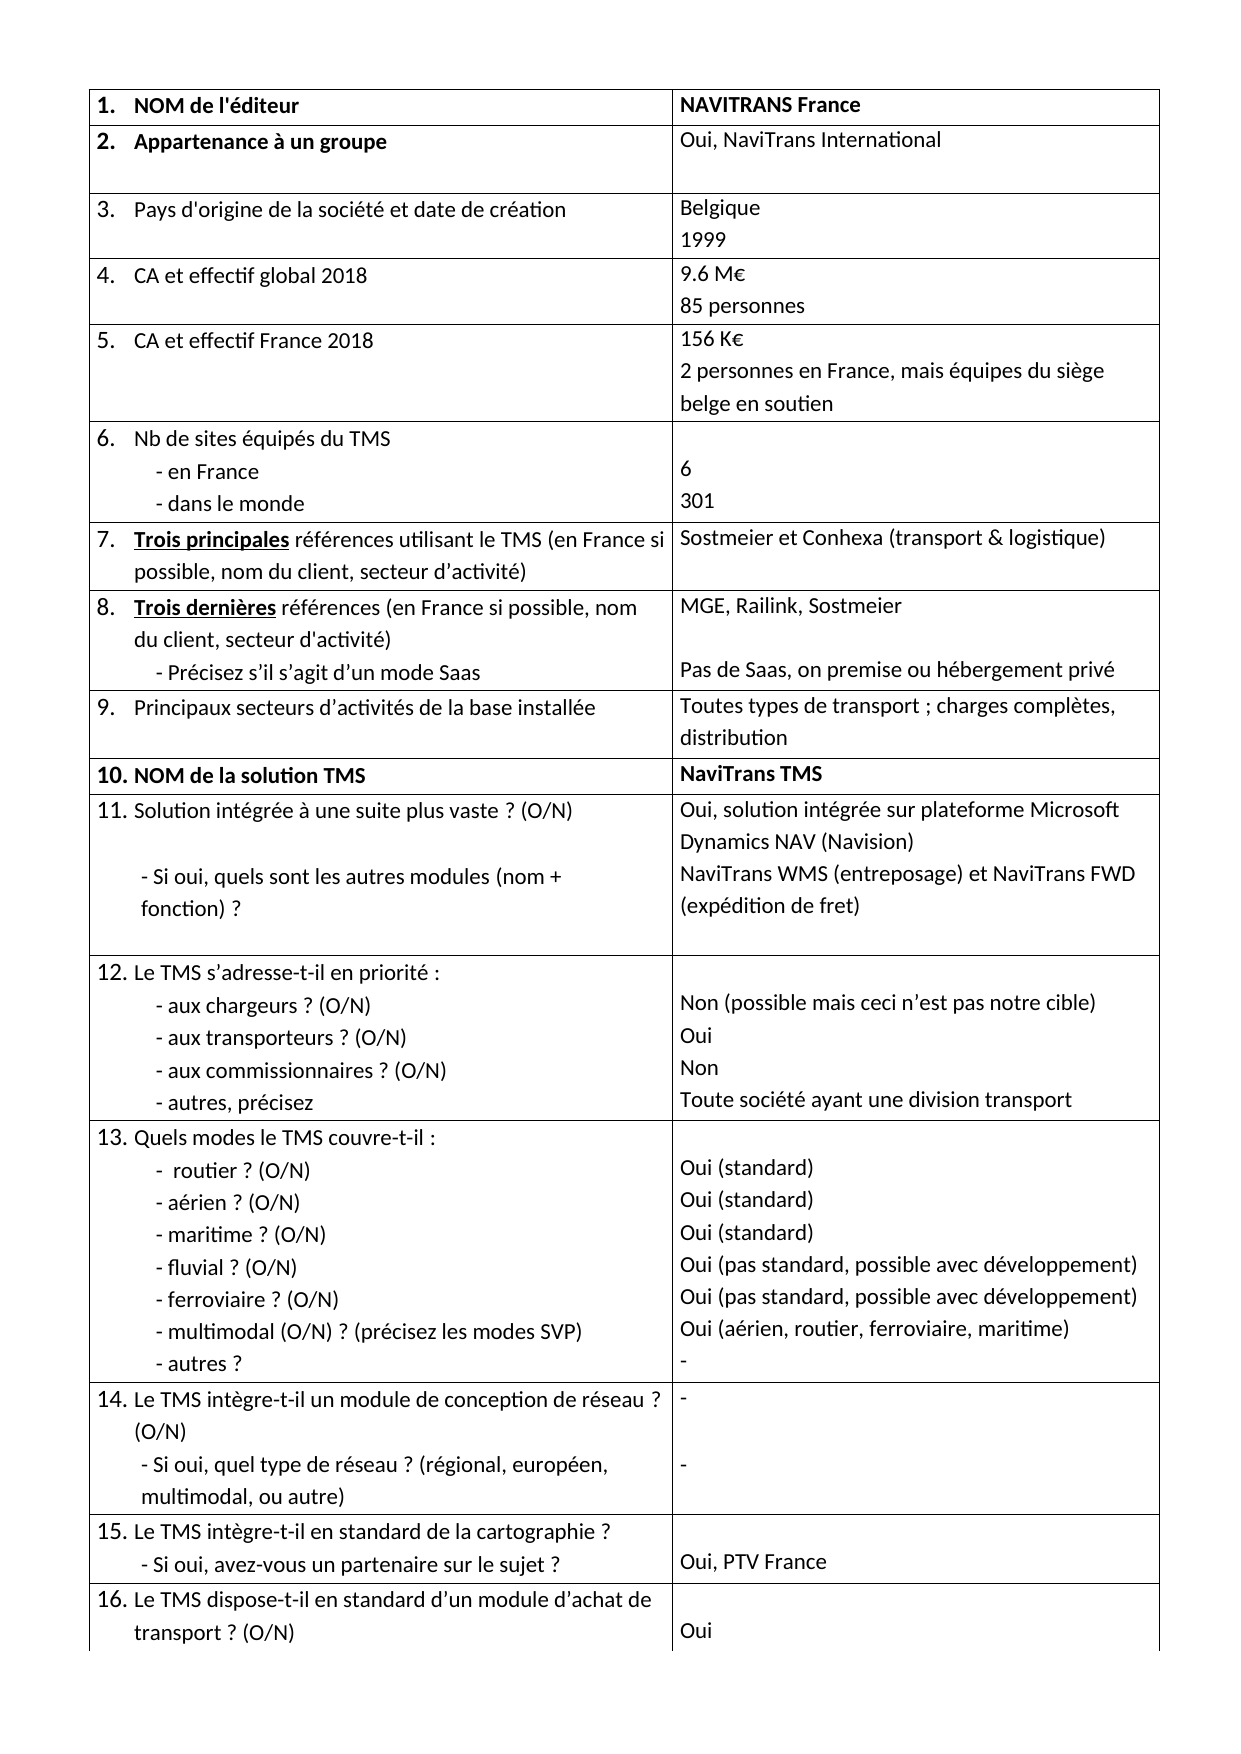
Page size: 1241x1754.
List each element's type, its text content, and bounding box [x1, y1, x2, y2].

table_cell Le TMS s’adresse-t-il en priorité : - aux chargeurs ? (O/N) - aux transporteurs ? (O/N) - aux commissionnaires ? (O/N) - autres, précisez [90, 956, 672, 1120]
table_cell 9.6 M€ 85 personnes [673, 259, 1159, 323]
table_cell Principaux secteurs d’activités de la base installée [90, 691, 672, 758]
table_cell Oui, PTV France [673, 1515, 1159, 1582]
table_cell Trois dernières références (en France si possible, nom du client, secteur d'activité) - Précisez s’il s’agit d’un mode Saas [90, 591, 672, 690]
table_cell 156 K€ 2 personnes en France, mais équipes du siège belge en soutien [673, 325, 1159, 421]
table_cell Trois principales références utilisant le TMS (en France si possible, nom du client, secteur d’activité) [90, 523, 672, 590]
table_cell Oui (standard) Oui (standard) Oui (standard) Oui (pas standard, possible avec développement) Oui (pas standard, possible avec développement) Oui (aérien, routier, ferroviaire, maritime) - [673, 1121, 1159, 1382]
table_cell NaviTrans TMS [673, 759, 1159, 794]
table_cell Nb de sites équipés du TMS - en France - dans le monde [90, 422, 672, 522]
table_header NOM de l'éditeur [90, 90, 672, 124]
table_cell Le TMS intègre-t-il en standard de la cartographie ? - Si oui, avez-vous un partenaire sur le sujet ? [90, 1515, 672, 1582]
table_cell Solution intégrée à une suite plus vaste ? (O/N) - Si oui, quels sont les autres modules (nom + fonction) ? [90, 795, 672, 955]
table_cell Toutes types de transport ; charges complètes, distribution [673, 691, 1159, 758]
table_cell Pays d'origine de la société et date de création [90, 194, 672, 258]
table_cell Oui, NaviTrans International [673, 126, 1159, 192]
table_cell Appartenance à un groupe [90, 126, 672, 192]
table_cell 6 301 [673, 422, 1159, 522]
table_cell Oui, solution intégrée sur plateforme Microsoft Dynamics NAV (Navision) NaviTrans WMS (entreposage) et NaviTrans FWD (expédition de fret) [673, 795, 1159, 955]
table_cell - Si oui, quel type de réseau ? (régional, européen, multimodal, ou autre) [90, 1450, 672, 1514]
table_cell Non (possible mais ceci n’est pas notre cible) Oui Non Toute société ayant une division transport [673, 956, 1159, 1120]
table_cell - [673, 1450, 1159, 1514]
table_cell Le TMS intègre-t-il un module de conception de réseau ? (O/N) [90, 1383, 672, 1450]
table_cell Belgique 1999 [673, 194, 1159, 258]
table_header NAVITRANS France [673, 90, 1159, 124]
table_cell Sostmeier et Conhexa (transport & logistique) [673, 523, 1159, 590]
table_cell CA et effectif France 2018 [90, 325, 672, 421]
table_cell Oui [673, 1584, 1159, 1651]
table_cell NOM de la solution TMS [90, 759, 672, 794]
table_cell - [673, 1383, 1159, 1450]
table_cell MGE, Railink, Sostmeier Pas de Saas, on premise ou hébergement privé [673, 591, 1159, 690]
table_cell Le TMS dispose-t-il en standard d’un module d’achat de transport ? (O/N) [90, 1584, 672, 1651]
table_cell CA et effectif global 2018 [90, 259, 672, 323]
table_cell Quels modes le TMS couvre-t-il : - routier ? (O/N) - aérien ? (O/N) - maritime ? (O/N) - fluvial ? (O/N) - ferroviaire ? (O/N) - multimodal (O/N) ? (précisez les modes SVP) - autres ? [90, 1121, 672, 1382]
